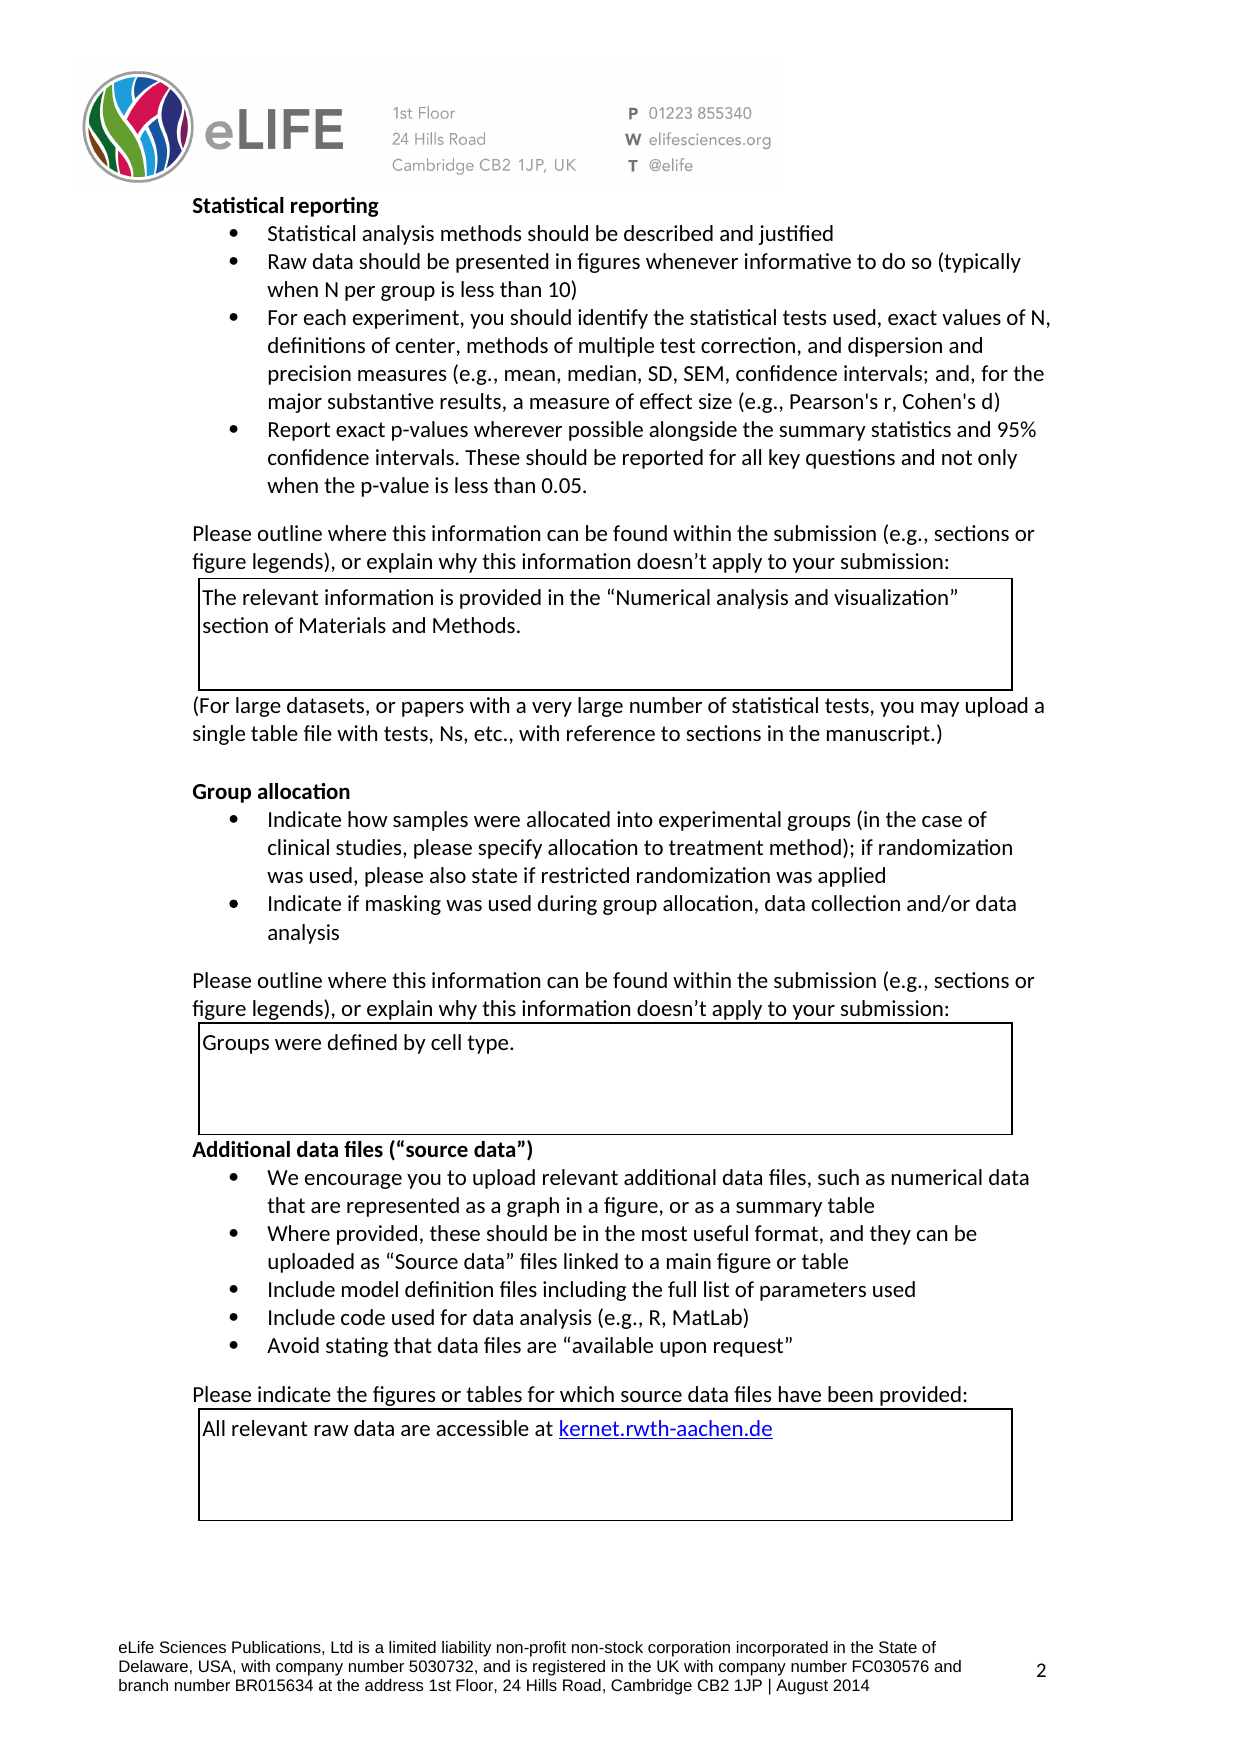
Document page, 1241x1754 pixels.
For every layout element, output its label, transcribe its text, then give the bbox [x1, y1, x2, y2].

list Report exact p-values wherever possible alongside the summary statistics and 95% confidence intervals. These should be reported for all key questions and not only when the p-value is less than 0.05. [229, 415, 1053, 499]
text The relevant information is provided in the “Numerical analysis and visualization” section of Materials and Methods. [200, 581, 1011, 641]
text Groups were defined by cell type. [200, 1026, 1011, 1058]
list We encourage you to upload relevant additional data files, such as numerical data that are represented as a graph in a figure, or as a summary table [229, 1163, 1053, 1219]
list Raw data should be presented in figures whenever informative to do so (typically when N per group is less than 10) [229, 247, 1053, 303]
text Statistical reporting [192, 191, 1053, 219]
list Where provided, these should be in the most useful format, and they can be uploaded as “Source data” files linked to a main figure or table [229, 1219, 1053, 1276]
text Group allocation [192, 777, 1053, 806]
list Include code used for data analysis (e.g., R, MatLab) [229, 1303, 1053, 1332]
text Please indicate the figures or tables for which source data files have been provided: [192, 1380, 1053, 1408]
list Avoid stating that data files are “available upon request” [229, 1332, 1053, 1359]
picture [73, 59, 784, 191]
list Indicate if masking was used during group allocation, data collection and/or data analysis [229, 889, 1053, 946]
text Additional data files (“source data”) [192, 1052, 1053, 1163]
text (For large datasets, or papers with a very large number of statistical tests, you may upload a single table file with tests, Ns, etc., with reference to sections in the manuscript.) [192, 603, 1053, 747]
text All relevant raw data are accessible at kernet.rwth-aachen.de [200, 1412, 1011, 1444]
list Indicate how samples were allocated into experimental groups (in the case of clinical studies, please specify allocation to treatment method); if randomization was used, please also state if restricted randomization was applied [229, 806, 1053, 889]
list For each experiment, you should identify the statistical tests used, exact values of N, definitions of center, methods of multiple test correction, and dispersion and precision measures (e.g., mean, median, SD, SEM, confidence intervals; and, for the major substantive results, a measure of effect size (e.g., Pearson's r, Cohen's d) [229, 303, 1053, 415]
list Statistical analysis methods should be described and justified [229, 219, 1053, 247]
list Include model definition files including the full list of parameters used [229, 1276, 1053, 1303]
